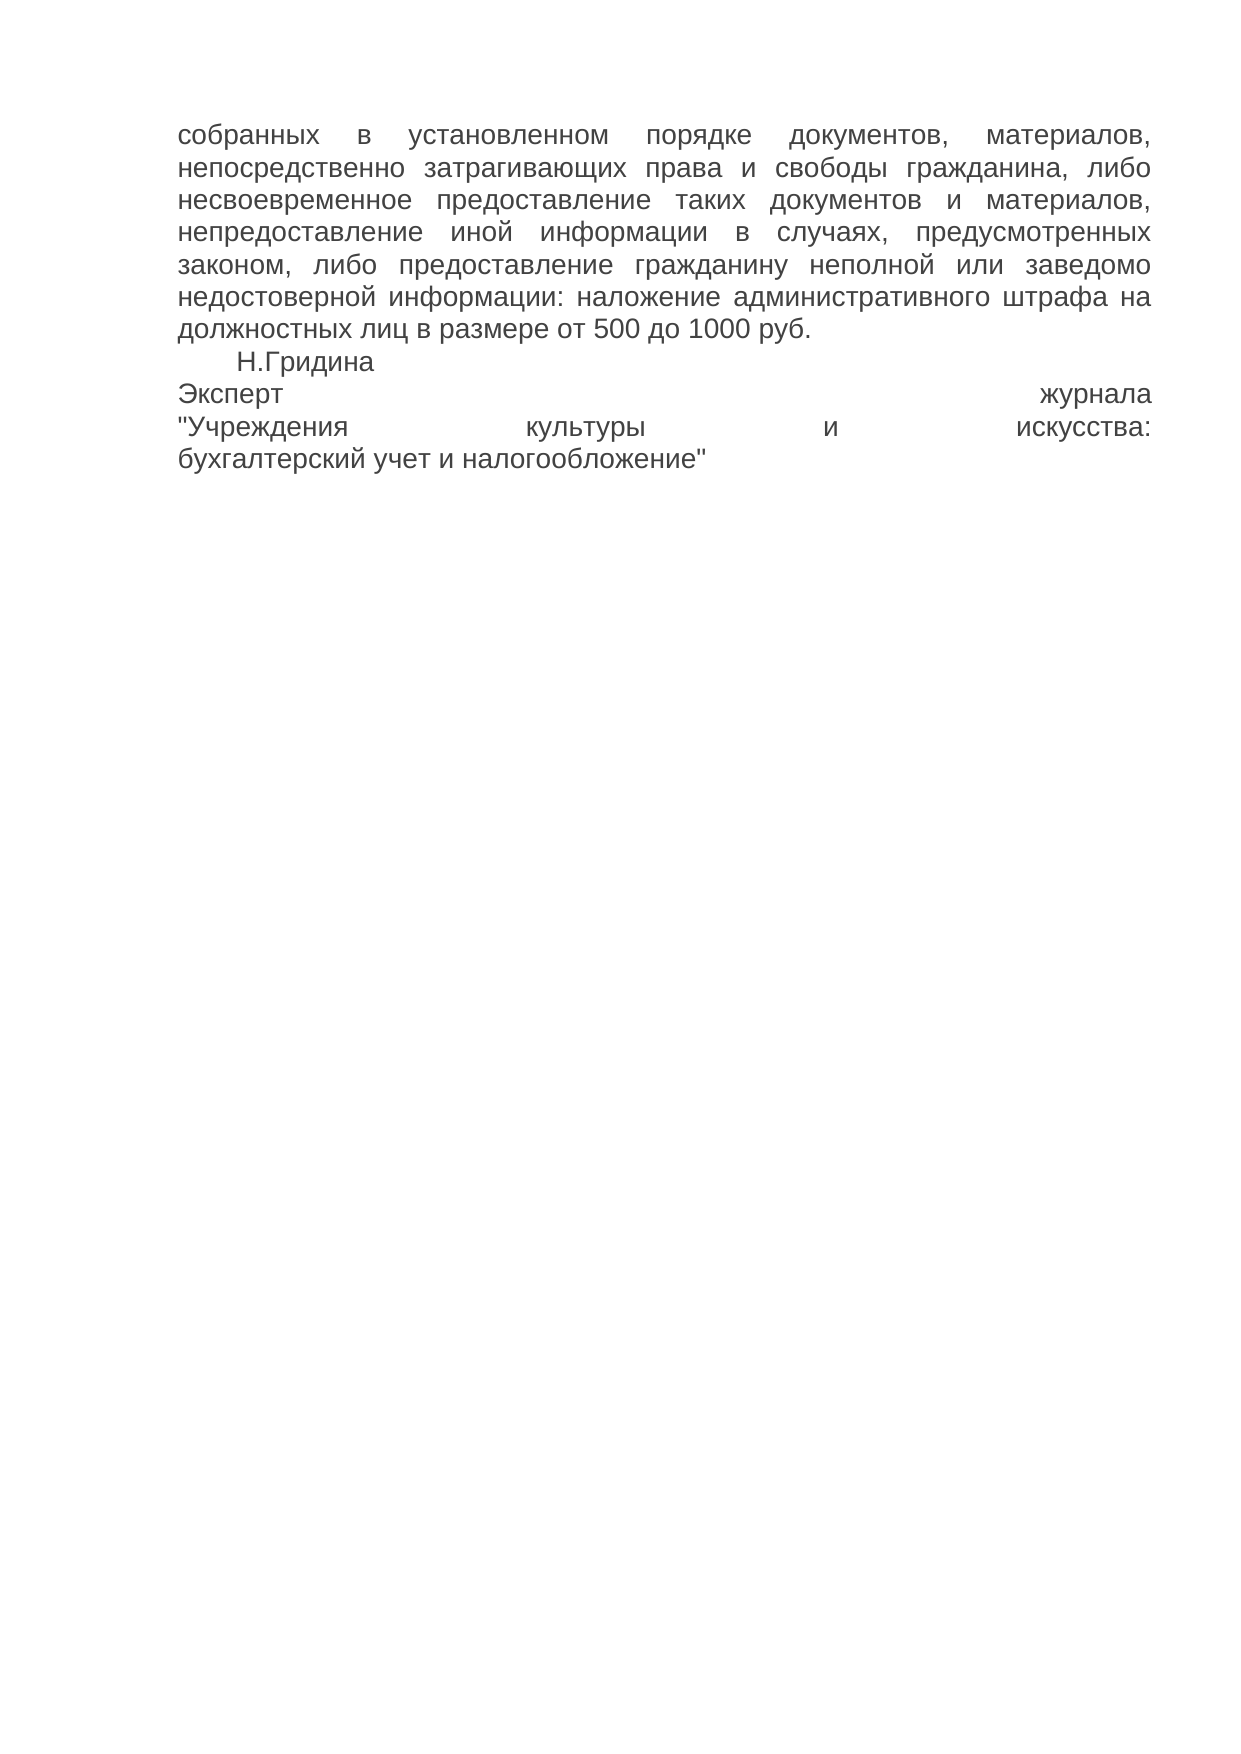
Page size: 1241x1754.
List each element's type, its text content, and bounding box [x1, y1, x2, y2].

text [177, 118, 1152, 345]
text Н.Гридина Эксперт журнала "Учреждения культуры и искусства: бухгалтерский учет и налогообложение" [177, 345, 1152, 474]
